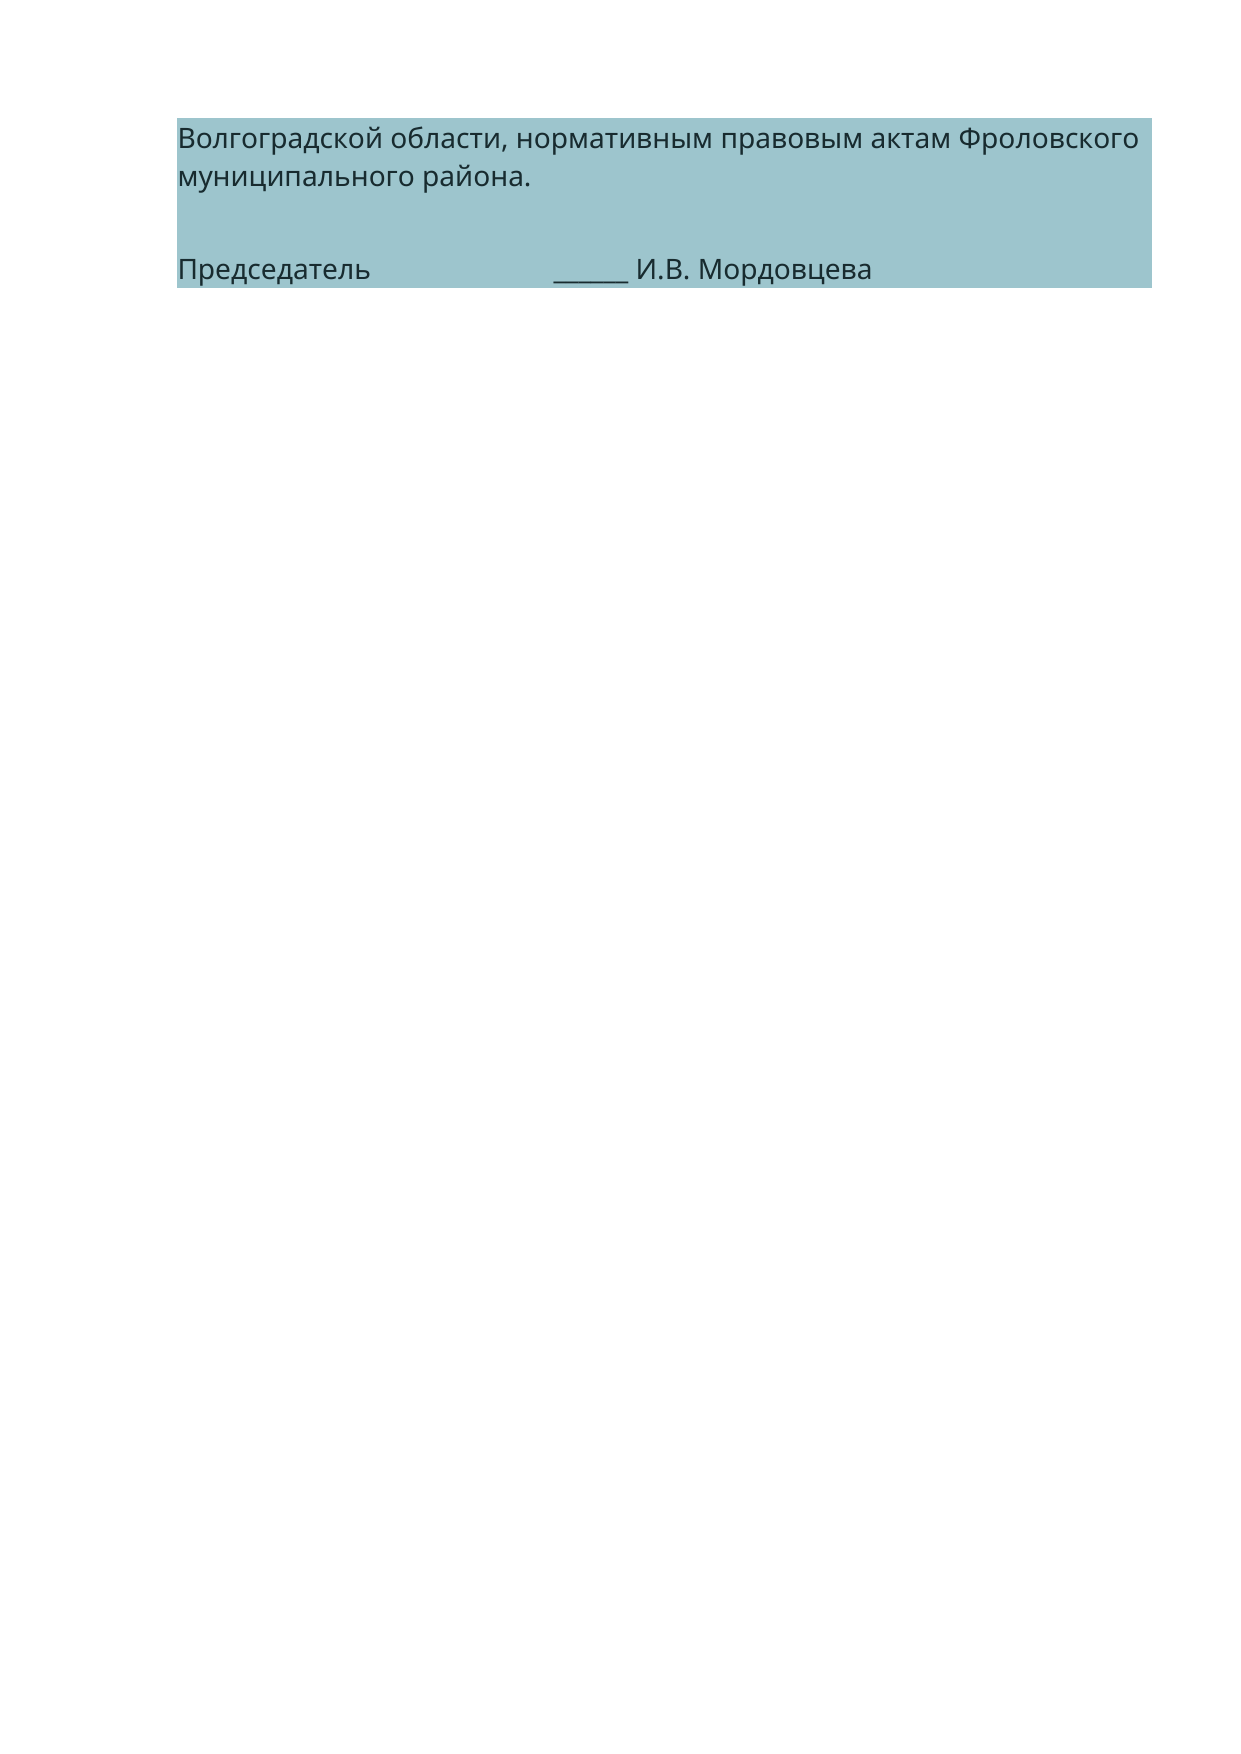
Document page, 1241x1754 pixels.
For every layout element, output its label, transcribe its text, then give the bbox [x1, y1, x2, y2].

text Председатель ______ И.В. Мордовцева [177, 249, 1152, 288]
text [177, 118, 1152, 195]
